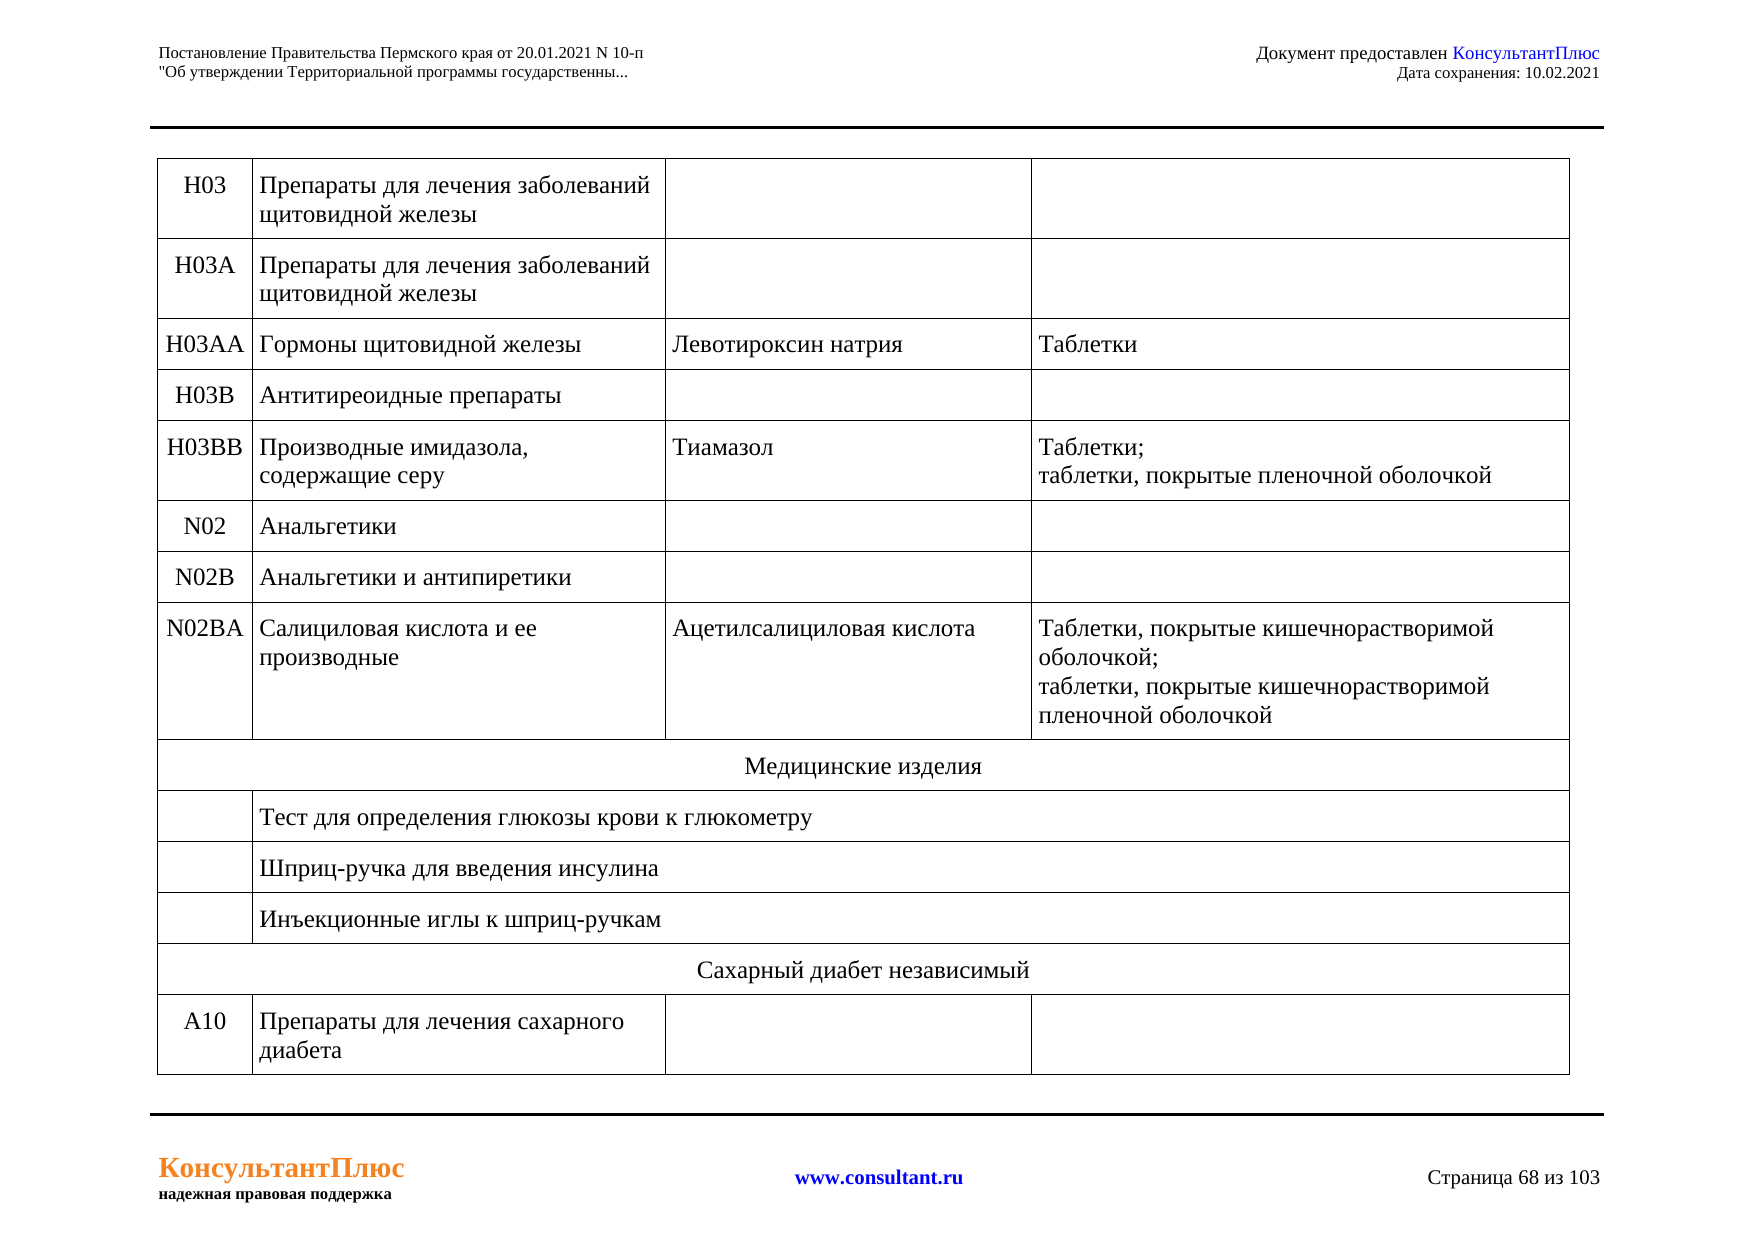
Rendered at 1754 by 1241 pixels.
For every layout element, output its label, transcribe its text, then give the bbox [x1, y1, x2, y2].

table_cell Антитиреоидные препараты [253, 370, 665, 420]
table_cell Производные имидазола, содержащие серу [253, 421, 665, 500]
table_cell [1032, 159, 1569, 238]
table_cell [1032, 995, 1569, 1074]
table_cell N02 [158, 501, 252, 551]
table_cell [1032, 239, 1569, 318]
table_cell [666, 501, 1031, 551]
table_cell Препараты для лечения заболеваний щитовидной железы [253, 239, 665, 318]
table_cell Левотироксин натрия [666, 319, 1031, 369]
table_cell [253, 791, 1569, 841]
table_cell N02B [158, 552, 252, 602]
table_cell H03B [158, 370, 252, 420]
table_cell N02BA [158, 603, 252, 739]
table_cell H03A [158, 239, 252, 318]
table_cell [1032, 552, 1569, 602]
table_cell Анальгетики [253, 501, 665, 551]
table_cell [666, 239, 1031, 318]
table_cell Анальгетики и антипиретики [253, 552, 665, 602]
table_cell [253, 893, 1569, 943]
table_cell Таблетки; таблетки, покрытые пленочной оболочкой [1032, 421, 1569, 500]
table_cell Салициловая кислота и ее производные [253, 603, 665, 739]
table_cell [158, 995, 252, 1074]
table_cell Препараты для лечения заболеваний щитовидной железы [253, 159, 665, 238]
table_cell [666, 370, 1031, 420]
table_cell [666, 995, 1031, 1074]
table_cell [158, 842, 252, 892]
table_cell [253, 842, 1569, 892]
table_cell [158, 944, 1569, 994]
table_cell [158, 791, 252, 841]
table_cell Таблетки, покрытые кишечнорастворимой оболочкой; таблетки, покрытые кишечнорастворимой пленочной оболочкой [1032, 603, 1569, 739]
table_cell Гормоны щитовидной железы [253, 319, 665, 369]
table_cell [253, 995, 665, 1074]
table_cell Ацетилсалициловая кислота [666, 603, 1031, 739]
table_cell Тиамазол [666, 421, 1031, 500]
table_cell [666, 159, 1031, 238]
table_cell Медицинские изделия [158, 740, 1569, 790]
table_cell [1032, 501, 1569, 551]
table_cell H03BB [158, 421, 252, 500]
table_cell [1032, 370, 1569, 420]
table_cell [666, 552, 1031, 602]
table_cell H03AA [158, 319, 252, 369]
table_cell H03 [158, 159, 252, 238]
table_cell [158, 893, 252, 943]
table_cell Таблетки [1032, 319, 1569, 369]
